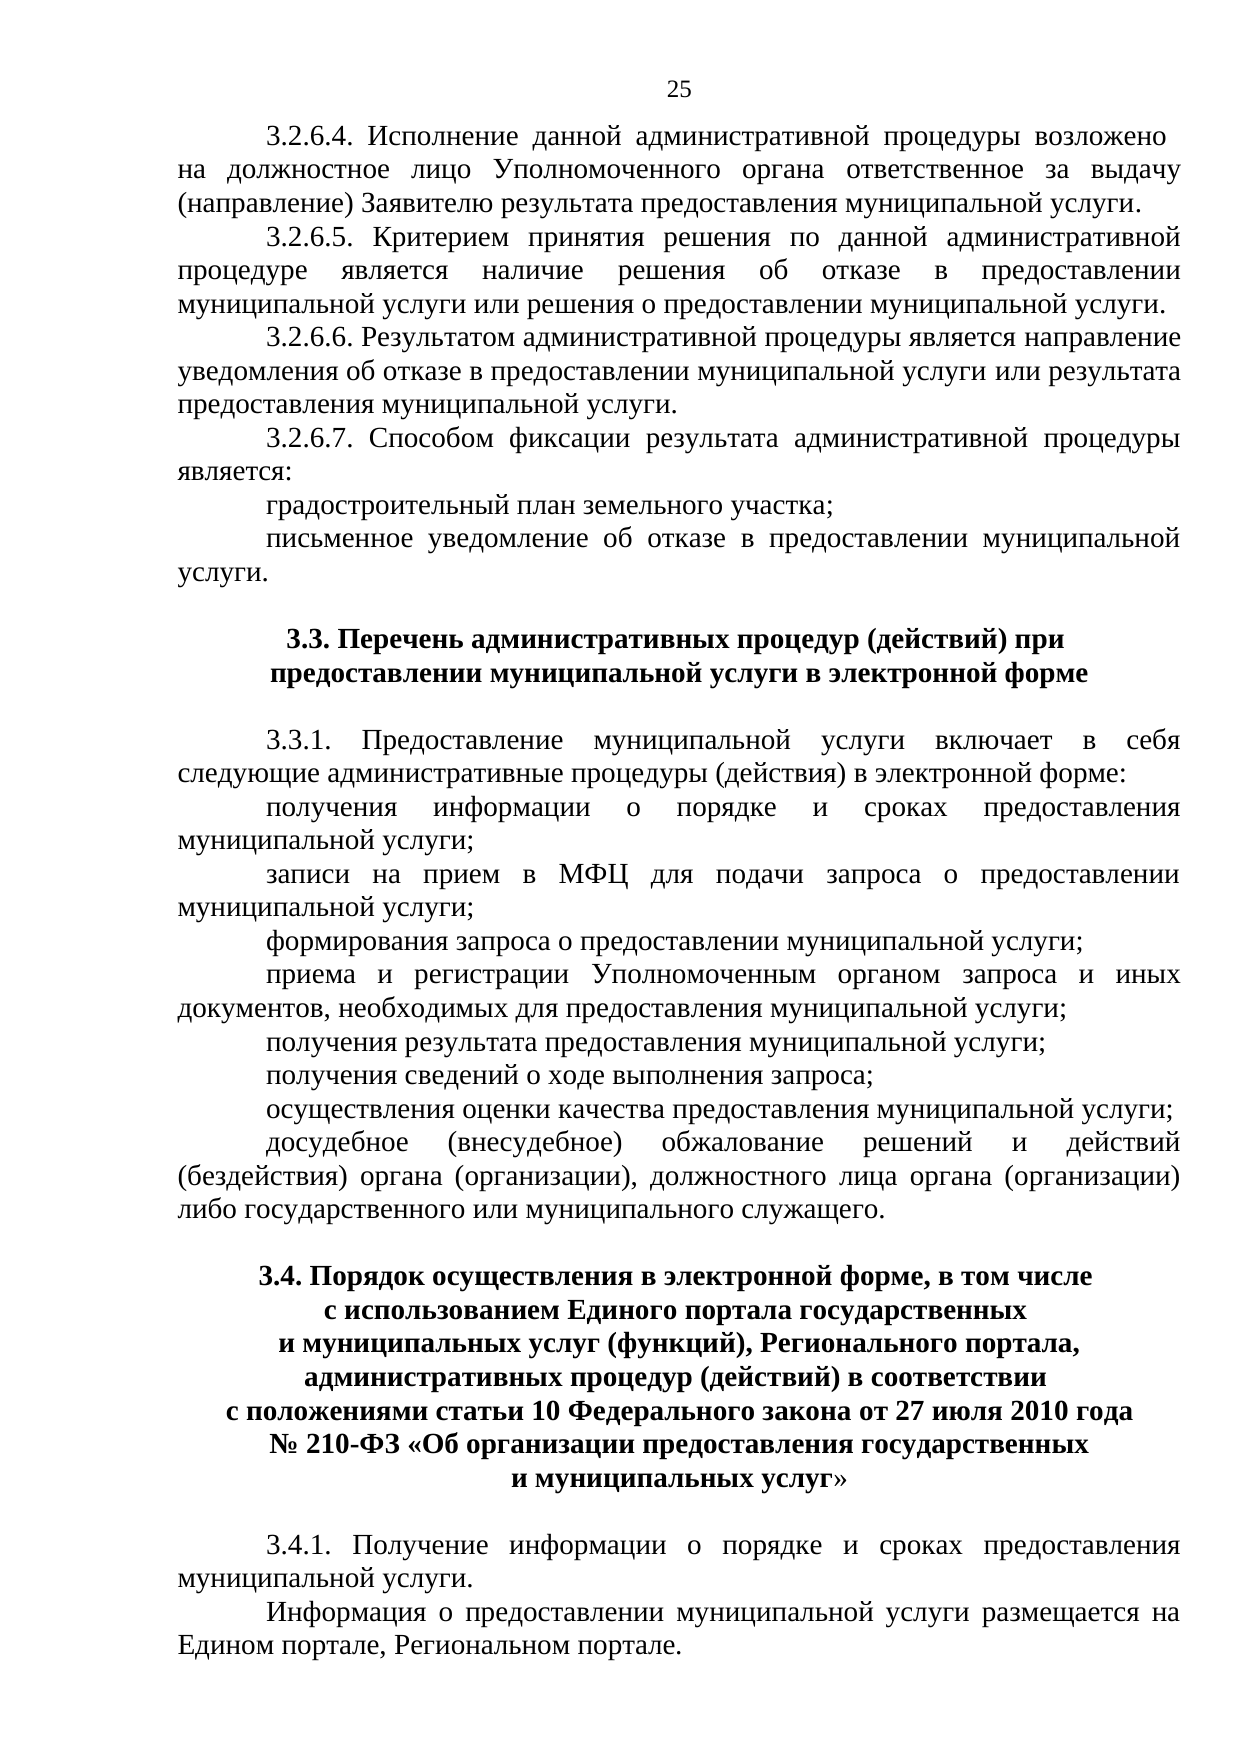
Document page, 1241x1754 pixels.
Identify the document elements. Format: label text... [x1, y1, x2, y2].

text 3.2.6.6. Результатом административной процедуры является направление уведомления об отказе в предоставлении муниципальной услуги или результата предоставления муниципальной услуги. [177, 319, 1181, 420]
text 3.2.6.5. Критерием принятия решения по данной административной процедуре является наличие решения об отказе в предоставлении муниципальной услуги или решения о предоставлении муниципальной услуги. [177, 219, 1181, 319]
text записи на прием в МФЦ для подачи запроса о предоставлении муниципальной услуги; [177, 856, 1181, 923]
text получения результата предоставления муниципальной услуги; [177, 1024, 1181, 1057]
text досудебное (внесудебное) обжалование решений и действий (бездействия) органа (организации), должностного лица органа (организации) либо государственного или муниципального служащего. [177, 1124, 1181, 1225]
text Информация о предоставлении муниципальной услуги размещается на Едином портале, Региональном портале. [177, 1594, 1181, 1661]
title 3.3. Перечень административных процедур (действий) при предоставлении муниципальной услуги в электронной форме [177, 621, 1181, 688]
text № 210-ФЗ «Об организации предоставления государственных и муниципальных услуг» [177, 1426, 1181, 1493]
text формирования запроса о предоставлении муниципальной услуги; [177, 923, 1181, 957]
text 3.2.6.4. Исполнение данной административной процедуры возложено на должностное лицо Уполномоченного органа ответственное за выдачу (направление) Заявителю результата предоставления муниципальной услуги. [177, 118, 1181, 219]
text 3.4.1. Получение информации о порядке и сроках предоставления муниципальной услуги. [177, 1527, 1181, 1594]
text получения информации о порядке и сроках предоставления муниципальной услуги; [177, 789, 1181, 856]
text градостроительный план земельного участка; [177, 487, 1181, 521]
text осуществления оценки качества предоставления муниципальной услуги; [177, 1091, 1181, 1124]
text 3.3.1. Предоставление муниципальной услуги включает в себя следующие административные процедуры (действия) в электронной форме: [177, 722, 1181, 789]
text письменное уведомление об отказе в предоставлении муниципальной услуги. [177, 521, 1181, 588]
text 3.2.6.7. Способом фиксации результата административной процедуры является: [177, 420, 1181, 487]
text приема и регистрации Уполномоченным органом запроса и иных документов, необходимых для предоставления муниципальной услуги; [177, 957, 1181, 1024]
text 3.4. Порядок осуществления в электронной форме, в том числе с использованием Единого портала государственных и муниципальных услуг (функций), Регионального портала, административных процедур (действий) в соответствии с положениями статьи 10 Федерального закона от 27 июля 2010 года [177, 1258, 1181, 1426]
text получения сведений о ходе выполнения запроса; [177, 1057, 1181, 1091]
